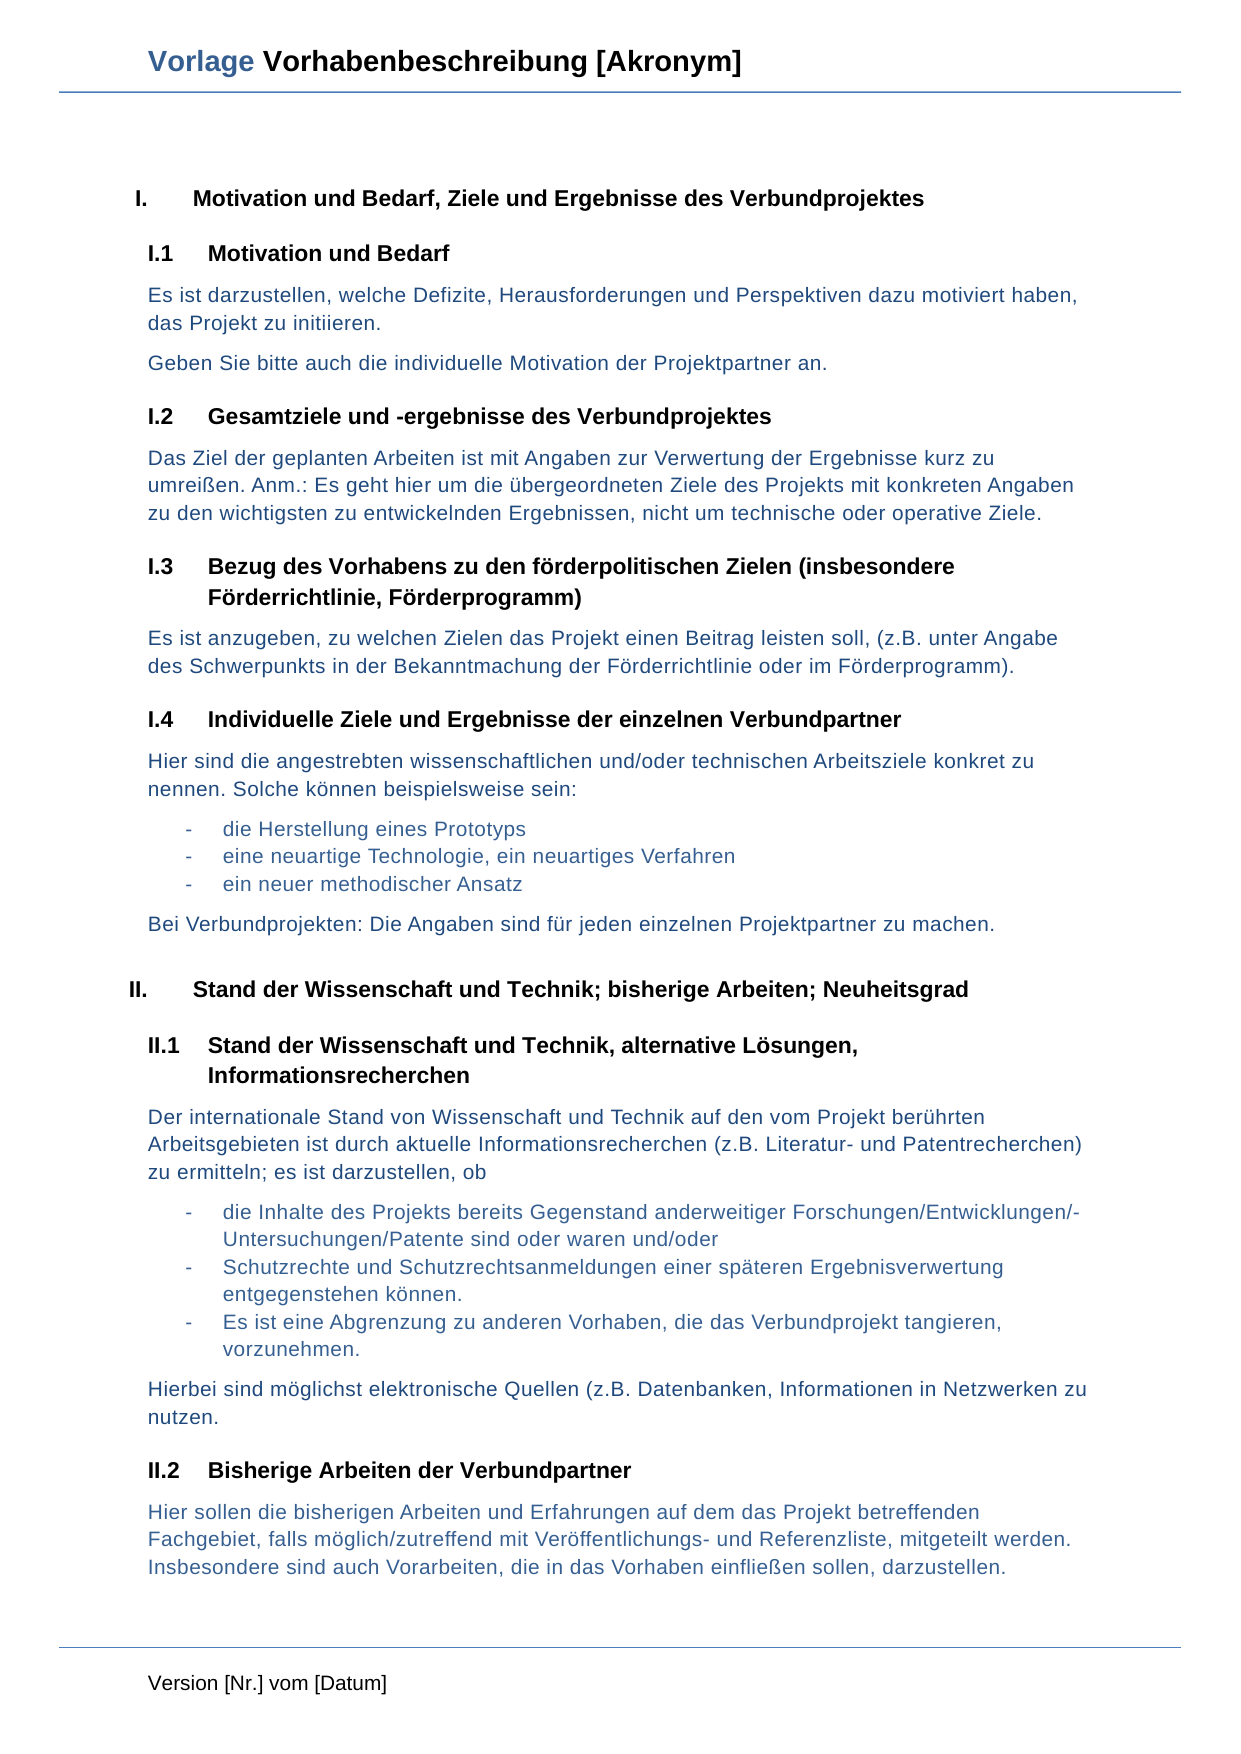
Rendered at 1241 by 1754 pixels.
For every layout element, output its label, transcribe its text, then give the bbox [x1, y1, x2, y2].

text Hierbei sind möglichst elektronische Quellen (z.B. Datenbanken, Informationen in Netzwerken zu nutzen. [148, 1377, 1093, 1428]
text Hier sollen die bisherigen Arbeiten und Erfahrungen auf dem das Projekt betreffenden Fachgebiet, falls möglich/zutreffend mit Veröffentlichungs- und Referenzliste, mitgeteilt werden. Insbesondere sind auch Vorarbeiten, die in das Vorhaben einfließen sollen, darzustellen. [148, 1500, 1093, 1579]
subtitle Bisherige Arbeiten der Verbundpartner [148, 1457, 1093, 1483]
text Der internationale Stand von Wissenschaft und Technik auf den vom Projekt berührten Arbeitsgebieten ist durch aktuelle Informationsrecherchen (z.B. Literatur- und Patentrecherchen) zu ermitteln; es ist darzustellen, ob [148, 1104, 1093, 1183]
list die Inhalte des Projekts bereits Gegenstand anderweitiger Forschungen/Entwicklungen/-Untersuchungen/Patente sind oder waren und/oder [185, 1199, 1093, 1251]
text Geben Sie bitte auch die individuelle Motivation der Projektpartner an. [148, 351, 1093, 374]
text Es ist anzugeben, zu welchen Zielen das Projekt einen Beitrag leisten soll, (z.B. unter Angabe des Schwerpunkts in der Bekanntmachung der Förderrichtlinie oder im Förderprogramm). [148, 626, 1093, 678]
list Schutzrechte und Schutzrechtsanmeldungen einer späteren Ergebnisverwertung entgegenstehen können. [185, 1254, 1093, 1306]
subtitle Gesamtziele und -ergebnisse des Verbundprojektes [148, 403, 1093, 429]
subtitle Motivation und Bedarf [148, 240, 1093, 267]
list ein neuer methodischer Ansatz [185, 871, 1093, 895]
text Das Ziel der geplanten Arbeiten ist mit Angaben zur Verwertung der Ergebnisse kurz zu umreißen. Anm.: Es geht hier um die übergeordneten Ziele des Projekts mit konkreten Angaben zu den wichtigsten zu entwickelnden Ergebnissen, nicht um technische oder operative Ziele. [148, 446, 1093, 525]
list die Herstellung eines Prototyps [185, 816, 1093, 840]
subtitle Stand der Wissenschaft und Technik, alternative Lösungen, Informationsrecherchen [148, 1032, 1093, 1088]
subtitle Motivation und Bedarf, Ziele und Ergebnisse des Verbundprojektes [148, 185, 1093, 211]
list eine neuartige Technologie, ein neuartiges Verfahren [185, 844, 1093, 868]
text Es ist darzustellen, welche Defizite, Herausforderungen und Perspektiven dazu motiviert haben, das Projekt zu initiieren. [148, 283, 1093, 334]
subtitle Bezug des Vorhabens zu den förderpolitischen Zielen (insbesondere Förderrichtlinie, Förderprogramm) [148, 553, 1093, 610]
list Es ist eine Abgrenzung zu anderen Vorhaben, die das Verbundprojekt tangieren, vorzunehmen. [185, 1309, 1093, 1361]
subtitle Individuelle Ziele und Ergebnisse der einzelnen Verbundpartner [148, 706, 1093, 732]
text Bei Verbundprojekten: Die Angaben sind für jeden einzelnen Projektpartner zu machen. [148, 911, 1093, 935]
text Hier sind die angestrebten wissenschaftlichen und/oder technischen Arbeitsziele konkret zu nennen. Solche können beispielsweise sein: [148, 749, 1093, 800]
subtitle Stand der Wissenschaft und Technik; bisherige Arbeiten; Neuheitsgrad [148, 976, 1093, 1003]
